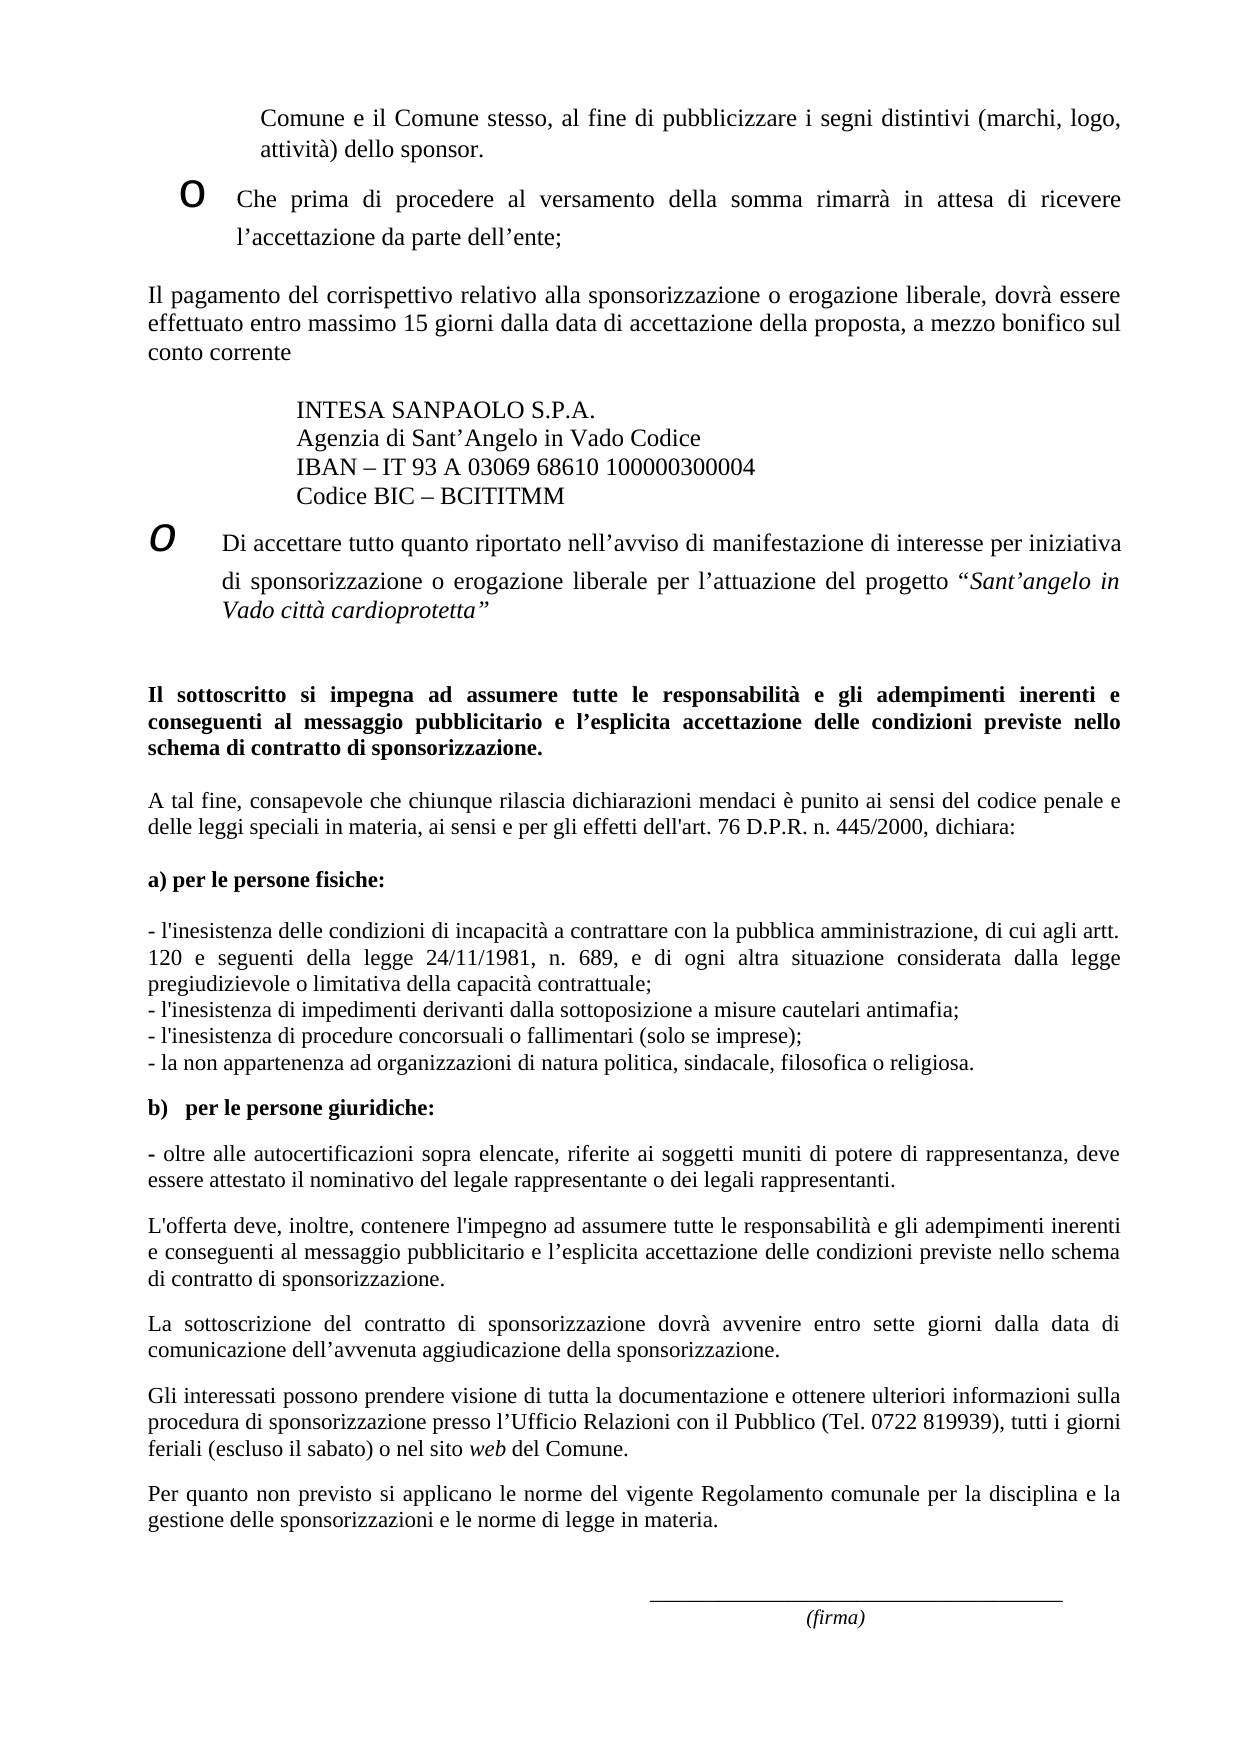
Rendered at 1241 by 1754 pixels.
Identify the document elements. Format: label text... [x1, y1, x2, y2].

text - l'inesistenza di procedure concorsuali o fallimentari (solo se imprese); [148, 1023, 1122, 1049]
text L'offerta deve, inoltre, contenere l'impegno ad assumere tutte le responsabilità e gli adempimenti inerenti e conseguenti al messaggio pubblicitario e l’esplicita accettazione delle condizioni previste nello schema di contratto di sponsorizzazione. [148, 1212, 1122, 1291]
list Di accettare tutto quanto riportato nell’avviso di manifestazione di interesse per iniziativa di sponsorizzazione o erogazione liberale per l’attuazione del progetto “Sant’angelo in Vado città cardioprotetta” [148, 510, 1122, 624]
text Agenzia di Sant’Angelo in Vado Codice [296, 423, 1122, 452]
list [223, 103, 1122, 163]
text - l'inesistenza delle condizioni di incapacità a contrattare con la pubblica amministrazione, di cui agli artt. 120 e seguenti della legge 24/11/1981, n. 689, e di ogni altra situazione considerata dalla legge pregiudizievole o limitativa della capacità contrattuale; [148, 917, 1122, 996]
text La sottoscrizione del contratto di sponsorizzazione dovrà avvenire entro sette giorni dalla data di comunicazione dell’avvenuta aggiudicazione della sponsorizzazione. [148, 1310, 1122, 1363]
text - l'inesistenza di impedimenti derivanti dalla sottoposizione a misure cautelari antimafia; [148, 996, 1122, 1023]
text ____________________________________ [516, 1578, 1122, 1605]
text Il sottoscritto si impegna ad assumere tutte le responsabilità e gli adempimenti inerenti e conseguenti al messaggio pubblicitario e l’esplicita accettazione delle condizioni previste nello schema di contratto di sponsorizzazione. [148, 681, 1122, 760]
text IBAN – IT 93 A 03069 68610 100000300004 [296, 452, 1122, 481]
list Che prima di procedere al versamento della somma rimarrà in attesa di ricevere l’accettazione da parte dell’ente; [177, 166, 1122, 251]
text - la non appartenenza ad organizzazioni di natura politica, sindacale, filosofica o religiosa. [148, 1049, 1122, 1075]
text - oltre alle autocertificazioni sopra elencate, riferite ai soggetti muniti di potere di rappresentanza, deve essere attestato il nominativo del legale rappresentante o dei legali rappresentanti. [148, 1140, 1122, 1193]
text Per quanto non previsto si applicano le norme del vigente Regolamento comunale per la disciplina e la gestione delle sponsorizzazioni e le norme di legge in materia. [148, 1480, 1122, 1533]
text INTESA SANPAOLO S.P.A. [296, 395, 1122, 423]
text A tal fine, consapevole che chiunque rilascia dichiarazioni mendaci è punito ai sensi del codice penale e delle leggi speciali in materia, ai sensi e per gli effetti dell'art. 76 D.P.R. n. 445/2000, dichiara: [148, 787, 1122, 839]
text Gli interessati possono prendere visione di tutta la documentazione e ottenere ulteriori informazioni sulla procedura di sponsorizzazione presso l’Ufficio Relazioni con il Pubblico (Tel. 0722 819939), tutti i giorni feriali (escluso il sabato) o nel sito web del Comune. [148, 1382, 1122, 1461]
text Codice BIC – BCITITMM [296, 481, 1122, 510]
list per le persone giuridiche: [148, 1094, 1122, 1121]
text Il pagamento del corrispettivo relativo alla sponsorizzazione o erogazione liberale, dovrà essere effettuato entro massimo 15 giorni dalla data di accettazione della proposta, a mezzo bonifico sul conto corrente [148, 280, 1122, 366]
text a) per le persone fisiche: [148, 866, 1122, 892]
text (firma) [504, 1605, 1122, 1629]
